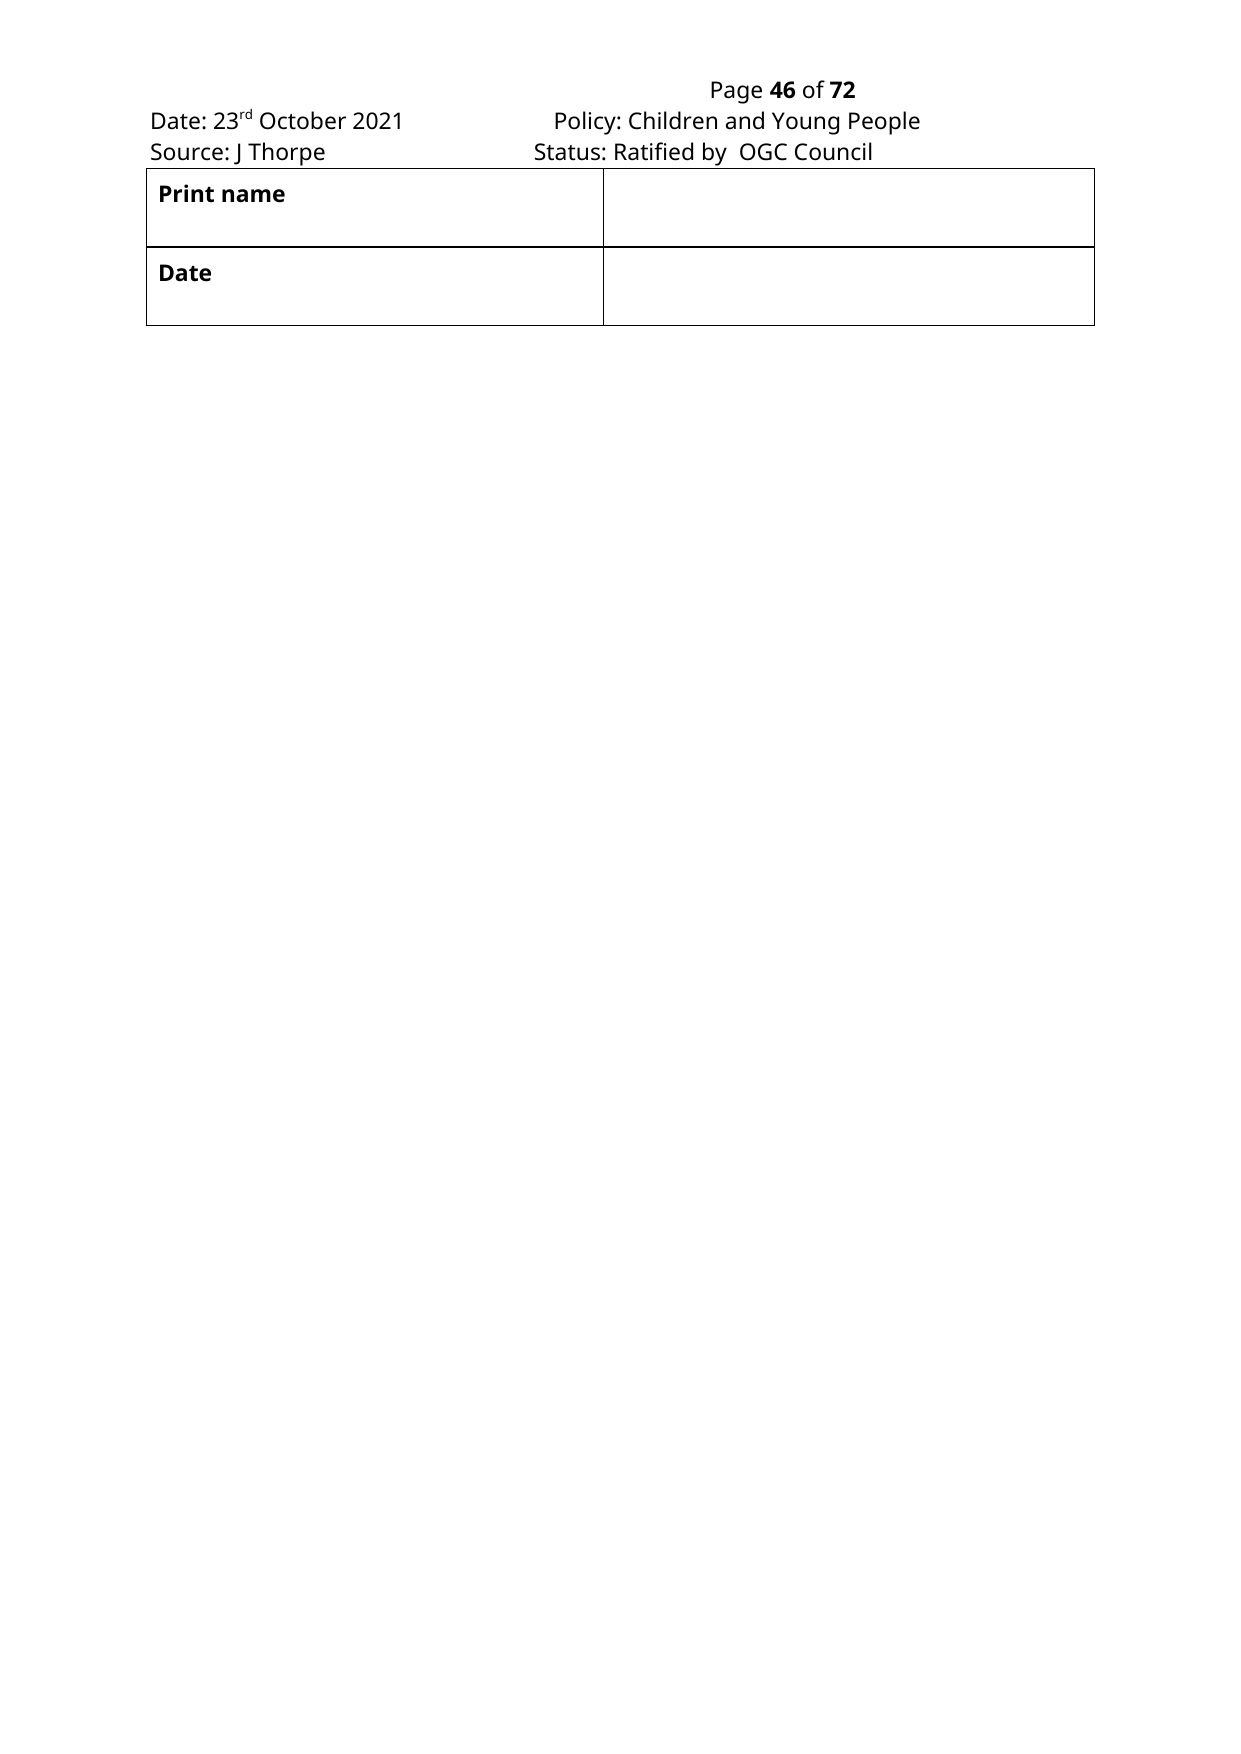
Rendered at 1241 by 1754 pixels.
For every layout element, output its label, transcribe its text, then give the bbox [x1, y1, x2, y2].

table_cell [604, 248, 1094, 325]
table_cell [604, 169, 1094, 246]
table_cell Print name [147, 169, 603, 246]
table_cell Date [147, 248, 603, 325]
